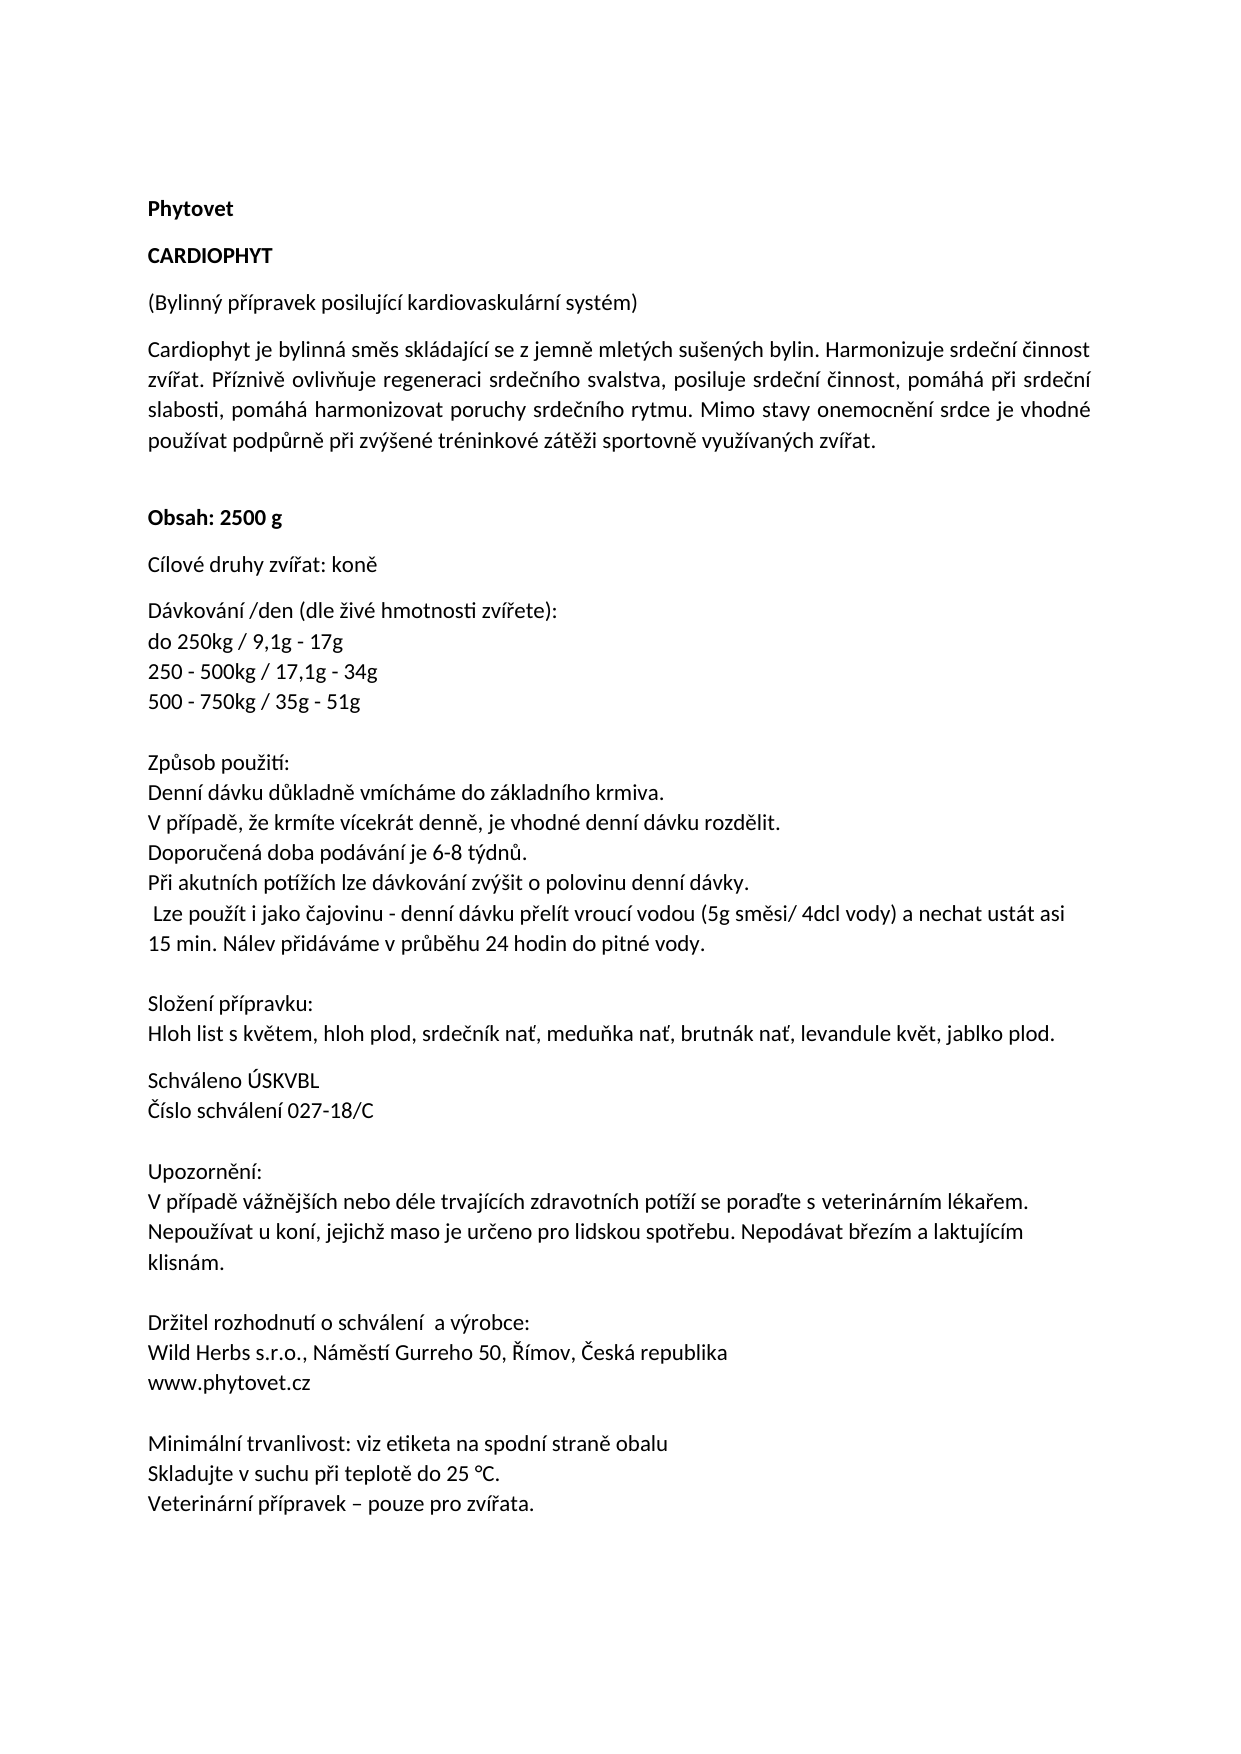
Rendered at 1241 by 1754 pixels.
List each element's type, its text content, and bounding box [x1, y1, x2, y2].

text Veterinární přípravek – pouze pro zvířata. [148, 1489, 1093, 1517]
text Dávkování /den (dle živé hmotnosti zvířete): [148, 597, 1093, 624]
text Složení přípravku: [148, 989, 1093, 1017]
text CARDIOPHYT [148, 241, 1093, 269]
text Doporučená doba podávání je 6-8 týdnů. [148, 838, 1093, 866]
text Phytovet [148, 194, 1093, 222]
text V případě, že krmíte vícekrát denně, je vhodné denní dávku rozdělit. [148, 808, 1093, 836]
text Nepoužívat u koní, jejichž maso je určeno pro lidskou spotřebu. Nepodávat březím a laktujícím klisnám. [148, 1217, 1093, 1276]
text 250 - 500kg / 17,1g - 34g [148, 657, 1093, 685]
text Cílové druhy zvířat: koně [148, 550, 1093, 578]
text Schváleno ÚSKVBL [148, 1066, 1093, 1094]
text Upozornění: [148, 1157, 1093, 1185]
text do 250kg / 9,1g - 17g [148, 627, 1093, 655]
text Způsob použití: [148, 748, 1093, 776]
text Cardiophyt je bylinná směs skládající se z jemně mletých sušených bylin. Harmonizuje srdeční činnost zvířat. Příznivě ovlivňuje regeneraci srdečního svalstva, posiluje srdeční činnost, pomáhá při srdeční slabosti, pomáhá harmonizovat poruchy srdečního rytmu. Mimo stavy onemocnění srdce je vhodné používat podpůrně při zvýšené tréninkové zátěži sportovně využívaných zvířat. [148, 335, 1093, 454]
text Lze použít i jako čajovinu - denní dávku přelít vroucí vodou (5g směsi/ 4dcl vody) a nechat ustát asi 15 min. Nálev přidáváme v průběhu 24 hodin do pitné vody. [148, 899, 1093, 957]
text Denní dávku důkladně vmícháme do základního krmiva. [148, 778, 1093, 806]
text Wild Herbs s.r.o., Náměstí Gurreho 50, Římov, Česká republika [148, 1338, 1093, 1366]
text (Bylinný přípravek posilující kardiovaskulární systém) [148, 288, 1093, 316]
text Při akutních potížích lze dávkování zvýšit o polovinu denní dávky. [148, 868, 1093, 896]
text www.phytovet.cz [148, 1368, 1093, 1396]
text Hloh list s květem, hloh plod, srdečník nať, meduňka nať, brutnák nať, levandule květ, jablko plod. [148, 1019, 1093, 1047]
text V případě vážnějších nebo déle trvajících zdravotních potíží se poraďte s veterinárním lékařem. [148, 1187, 1093, 1215]
text Držitel rozhodnutí o schválení a výrobce: [148, 1308, 1093, 1336]
text Číslo schválení 027-18/C [148, 1097, 1093, 1124]
text Skladujte v suchu při teplotě do 25 °C. [148, 1459, 1093, 1487]
text Minimální trvanlivost: viz etiketa na spodní straně obalu [148, 1429, 1093, 1457]
text Obsah: 2500 g [148, 503, 1093, 531]
text 500 - 750kg / 35g - 51g [148, 687, 1093, 715]
